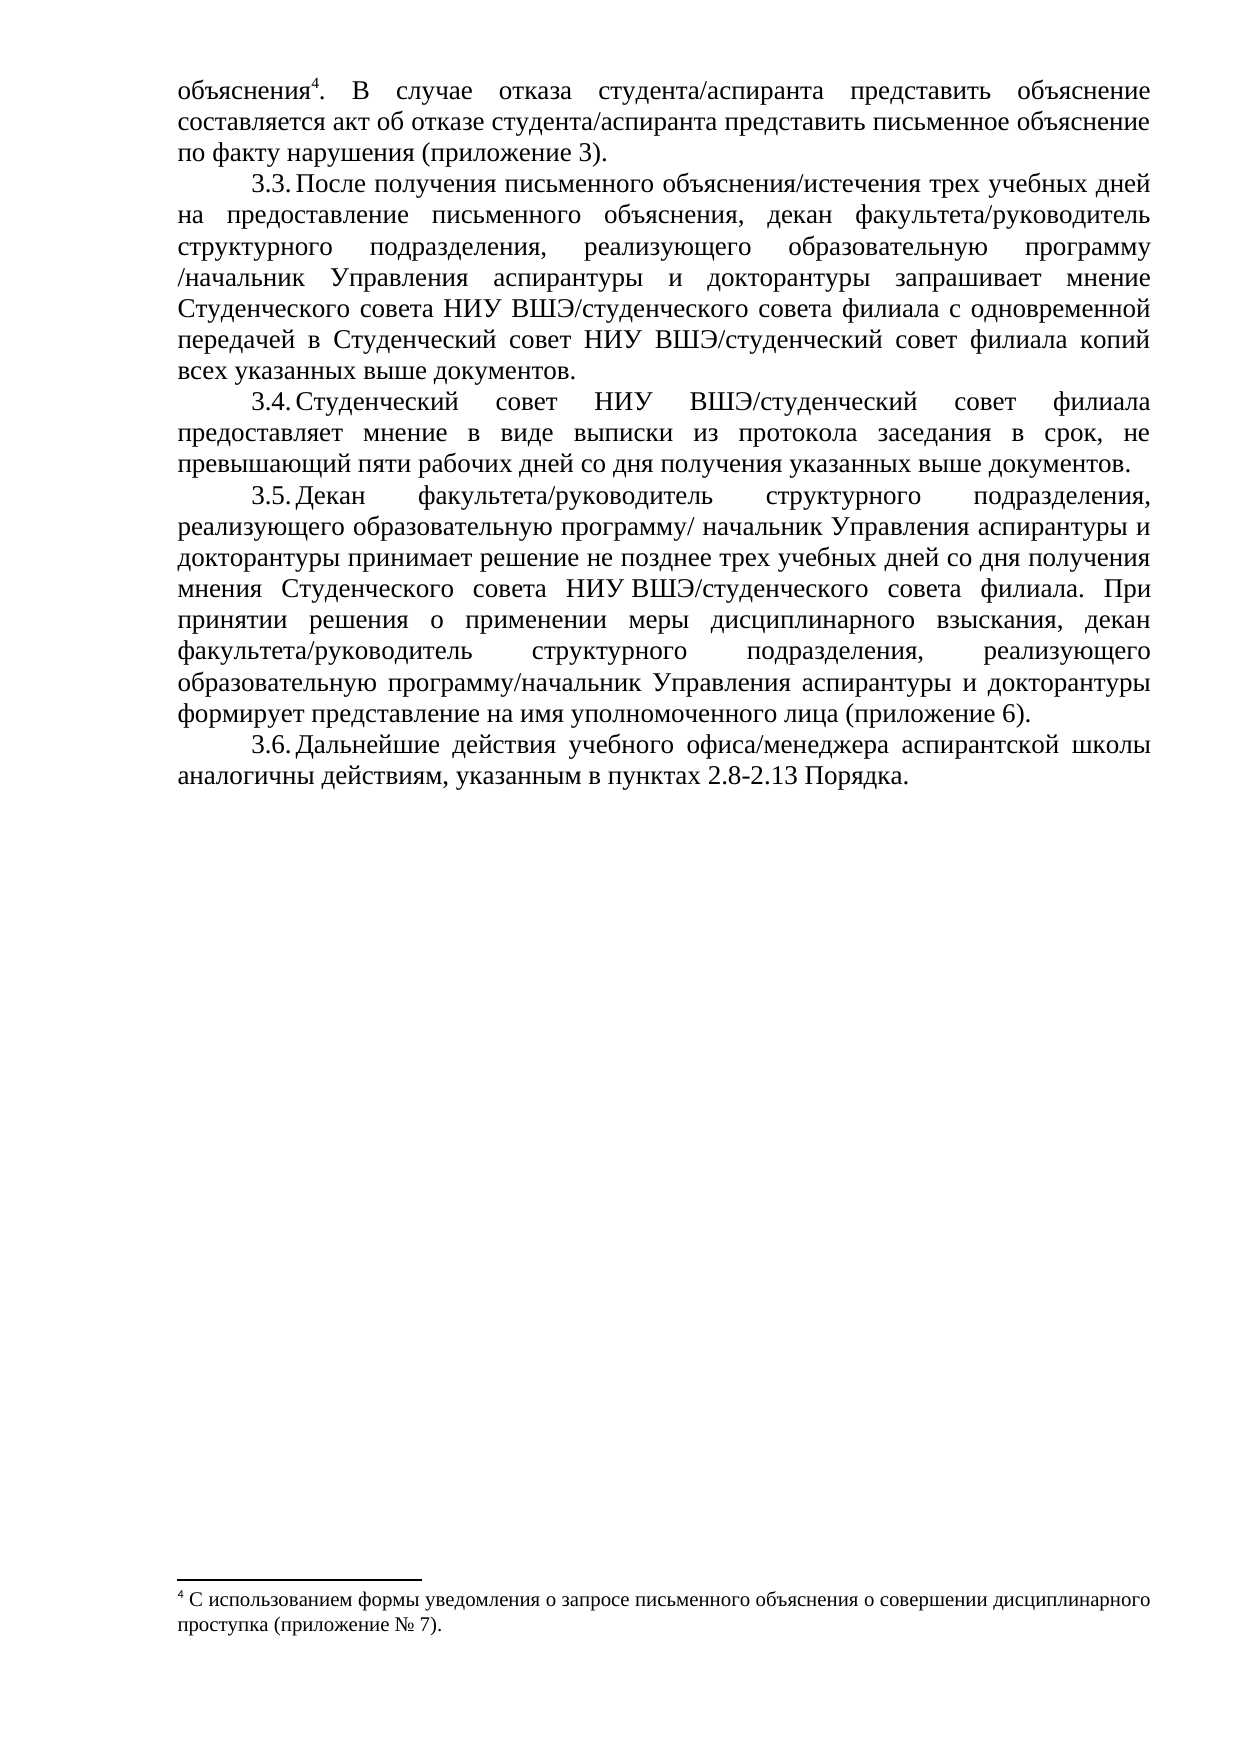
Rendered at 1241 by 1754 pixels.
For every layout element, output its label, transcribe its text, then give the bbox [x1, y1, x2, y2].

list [177, 74, 1152, 167]
list После получения письменного объяснения/истечения трех учебных дней на предоставление письменного объяснения, декан факультета/руководитель структурного подразделения, реализующего образовательную программу /начальник Управления аспирантуры и докторантуры запрашивает мнение Студенческого совета НИУ ВШЭ/студенческого совета филиала с одновременной передачей в Студенческий совет НИУ ВШЭ/студенческий совет филиала копий всех указанных выше документов. [177, 167, 1152, 385]
list Дальнейшие действия учебного офиса/менеджера аспирантской школы аналогичны действиям, указанным в пунктах 2.8-2.13 Порядка. [177, 728, 1152, 790]
list Декан факультета/руководитель структурного подразделения, реализующего образовательную программу/ начальник Управления аспирантуры и докторантуры принимает решение не позднее трех учебных дней со дня получения мнения Студенческого совета НИУ ВШЭ/студенческого совета филиала. При принятии решения о применении меры дисциплинарного взыскания, декан факультета/руководитель структурного подразделения, реализующего образовательную программу/начальник Управления аспирантуры и докторантуры формирует представление на имя уполномоченного лица (приложение 6). [177, 479, 1152, 728]
list Студенческий совет НИУ ВШЭ/студенческий совет филиала предоставляет мнение в виде выписки из протокола заседания в срок, не превышающий пяти рабочих дней со дня получения указанных выше документов. [177, 385, 1152, 479]
